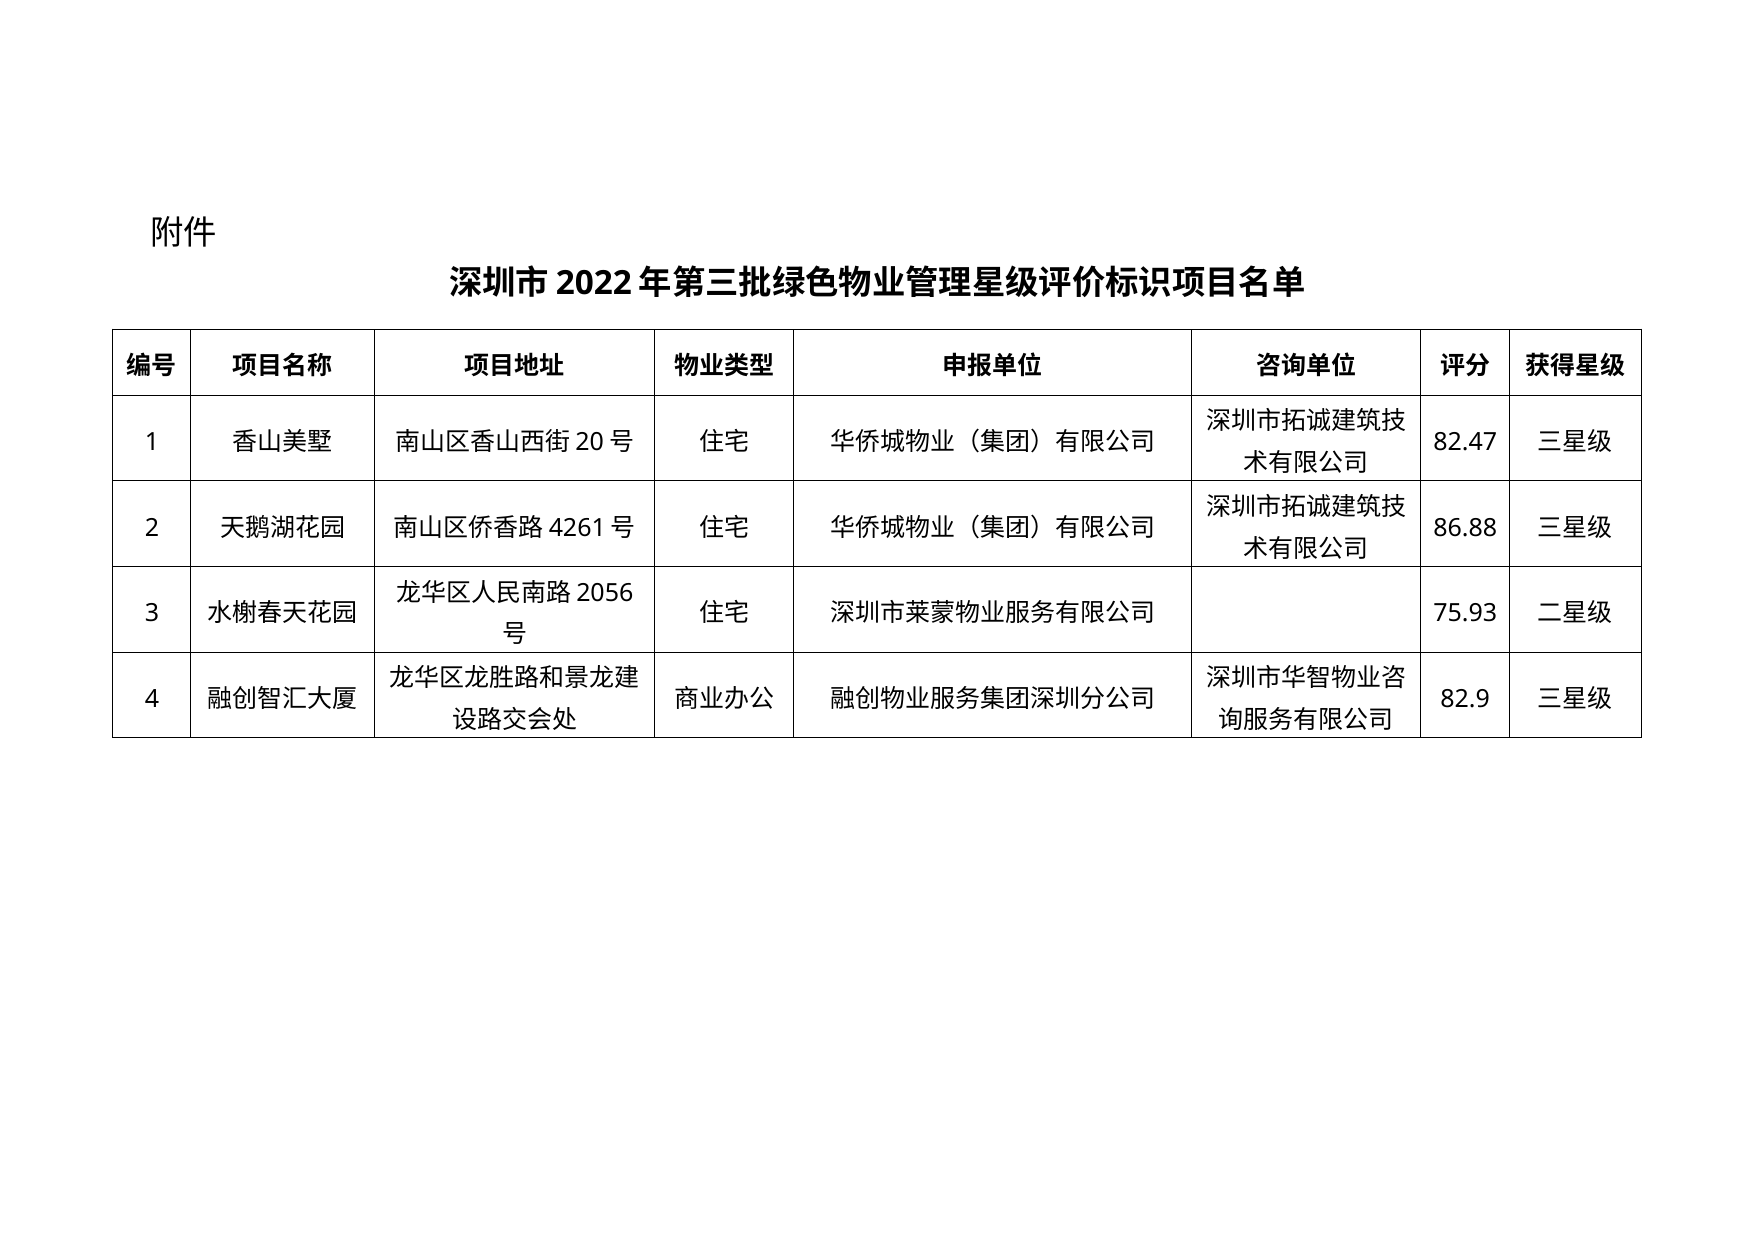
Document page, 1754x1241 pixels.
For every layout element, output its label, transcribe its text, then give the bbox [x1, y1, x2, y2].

table_header 项目地址 [375, 330, 654, 395]
table_header 申报单位 [794, 330, 1191, 395]
table_cell 1 [113, 396, 190, 480]
table_cell 南山区香山西街20号 [375, 396, 654, 480]
table_cell 香山美墅 [191, 396, 374, 480]
text 附件 [150, 198, 1604, 256]
table_header 物业类型 [655, 330, 793, 395]
table_cell 三星级 [1510, 396, 1641, 480]
table_cell 水榭春天花园 [191, 567, 374, 652]
table_cell 3 [113, 567, 190, 652]
table_cell [1192, 567, 1420, 652]
table_cell 2 [113, 481, 190, 566]
table_cell 三星级 [1510, 481, 1641, 566]
table_cell 深圳市华智物业咨询服务有限公司 [1192, 653, 1420, 737]
table_cell 南山区侨香路4261号 [375, 481, 654, 566]
table_cell 深圳市莱蒙物业服务有限公司 [794, 567, 1191, 652]
table_cell 商业办公 [655, 653, 793, 737]
table_cell 龙华区人民南路2056号 [375, 567, 654, 652]
table_cell 住宅 [655, 396, 793, 480]
table_cell 三星级 [1510, 653, 1641, 737]
table_cell 82.47 [1421, 396, 1509, 480]
table_cell 深圳市拓诚建筑技术有限公司 [1192, 396, 1420, 480]
table_header 项目名称 [191, 330, 374, 395]
table_cell 86.88 [1421, 481, 1509, 566]
table_cell 龙华区龙胜路和景龙建设路交会处 [375, 653, 654, 737]
table_header 获得星级 [1510, 330, 1641, 395]
table_header 咨询单位 [1192, 330, 1420, 395]
table_header 编号 [113, 330, 190, 395]
table_cell 天鹅湖花园 [191, 481, 374, 566]
table_cell 82.9 [1421, 653, 1509, 737]
table_cell 华侨城物业（集团）有限公司 [794, 481, 1191, 566]
table_cell 华侨城物业（集团）有限公司 [794, 396, 1191, 480]
table_cell 住宅 [655, 481, 793, 566]
table_cell 75.93 [1421, 567, 1509, 652]
table_cell 二星级 [1510, 567, 1641, 652]
table_cell 住宅 [655, 567, 793, 652]
table_cell 4 [113, 653, 190, 737]
text 深圳市2022年第三批绿色物业管理星级评价标识项目名单 [150, 256, 1604, 304]
table_cell 深圳市拓诚建筑技术有限公司 [1192, 481, 1420, 566]
table_header 评分 [1421, 330, 1509, 395]
table_cell 融创智汇大厦 [191, 653, 374, 737]
table_cell 融创物业服务集团深圳分公司 [794, 653, 1191, 737]
